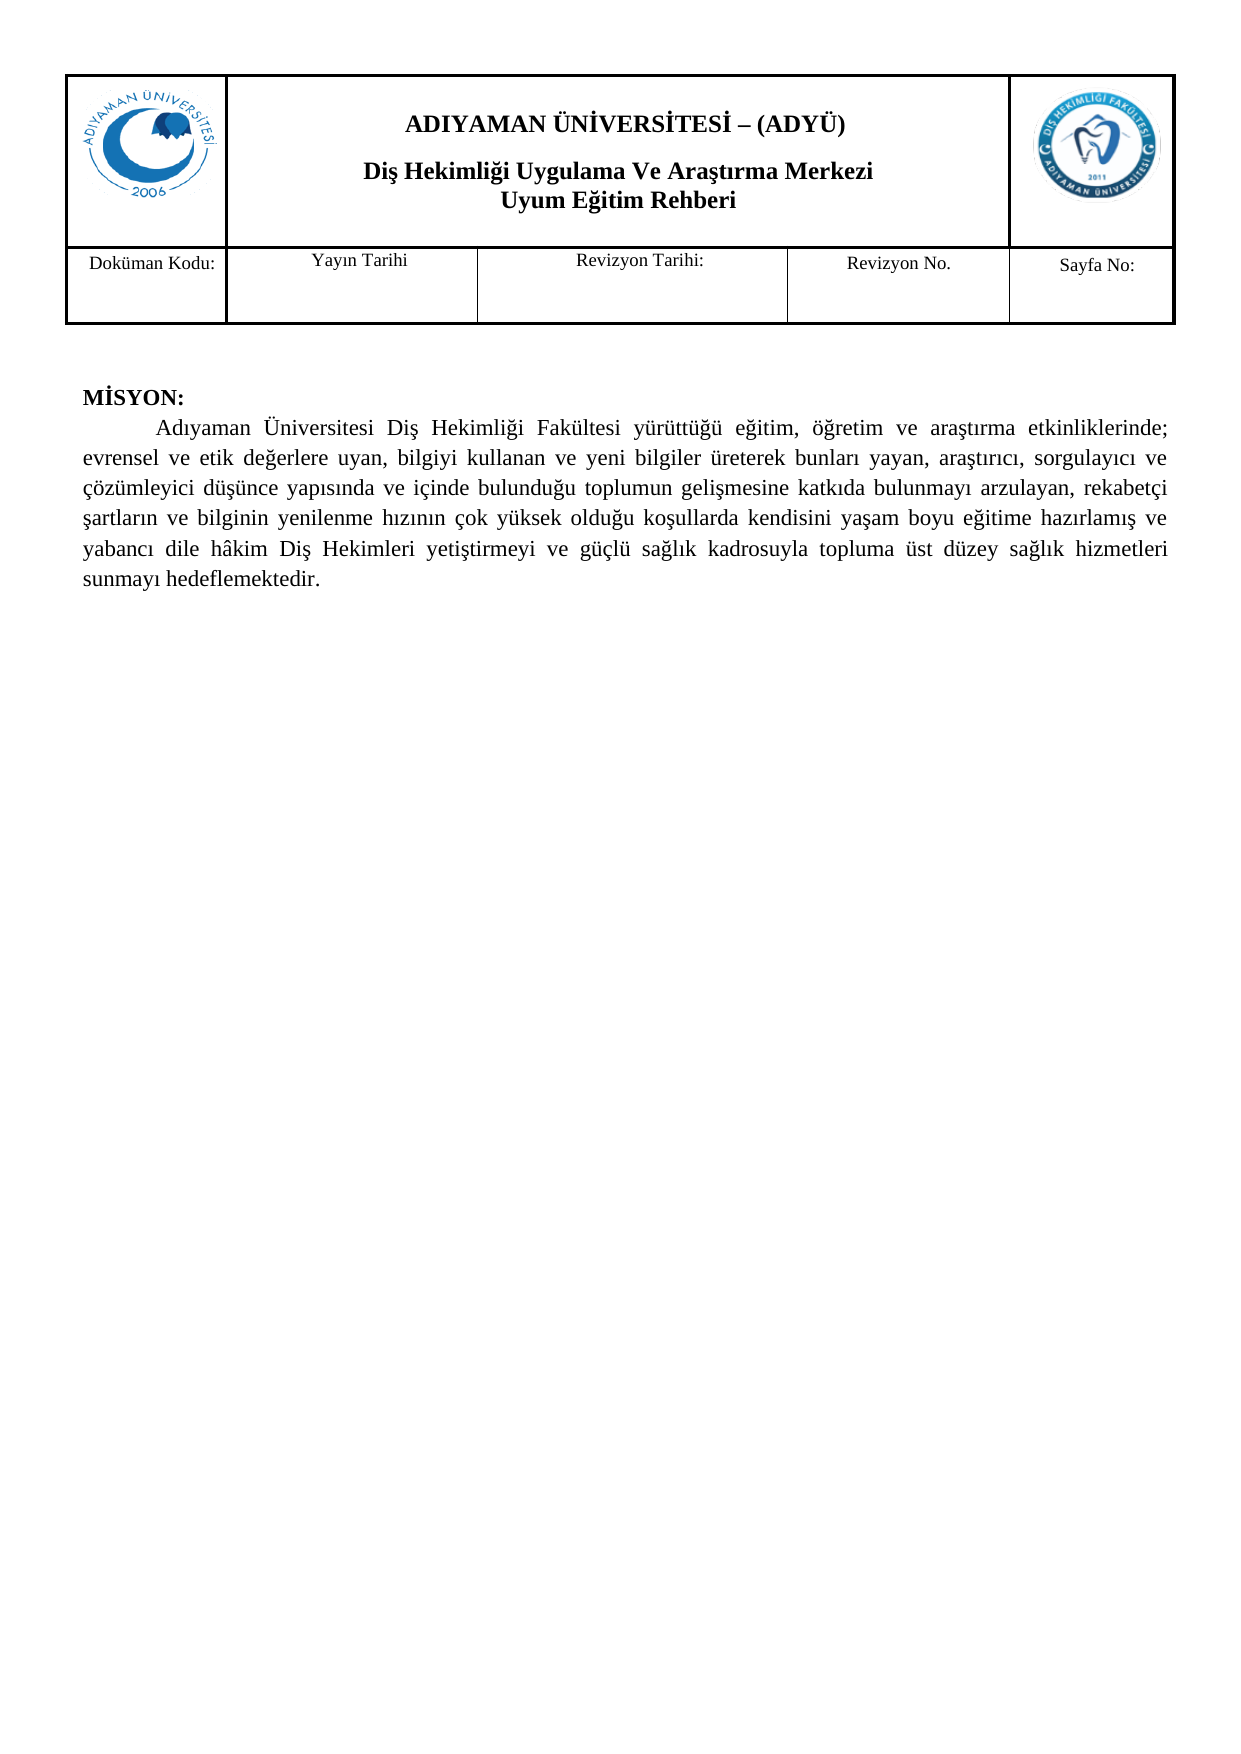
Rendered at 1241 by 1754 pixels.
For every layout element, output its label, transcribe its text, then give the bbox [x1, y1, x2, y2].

picture [67, 76, 227, 209]
picture [1031, 86, 1163, 204]
text Adıyaman Üniversitesi Diş Hekimliği Fakültesi yürüttüğü eğitim, öğretim ve araştırma etkinliklerinde; evrensel ve etik değerlere uyan, bilgiyi kullanan ve yeni bilgiler üreterek bunları yayan, araştırıcı, sorgulayıcı ve çözümleyici düşünce yapısında ve içinde bulunduğu toplumun gelişmesine katkıda bulunmayı arzulayan, rekabetçi şartların ve bilginin yenilenme hızının çok yüksek olduğu koşullarda kendisini yaşam boyu eğitime hazırlamış ve yabancı dile hâkim Diş Hekimleri yetiştirmeyi ve güçlü sağlık kadrosuyla topluma üst düzey sağlık hizmetleri sunmayı hedeflemektedir. [83, 414, 1169, 591]
text MİSYON: [83, 384, 1093, 410]
